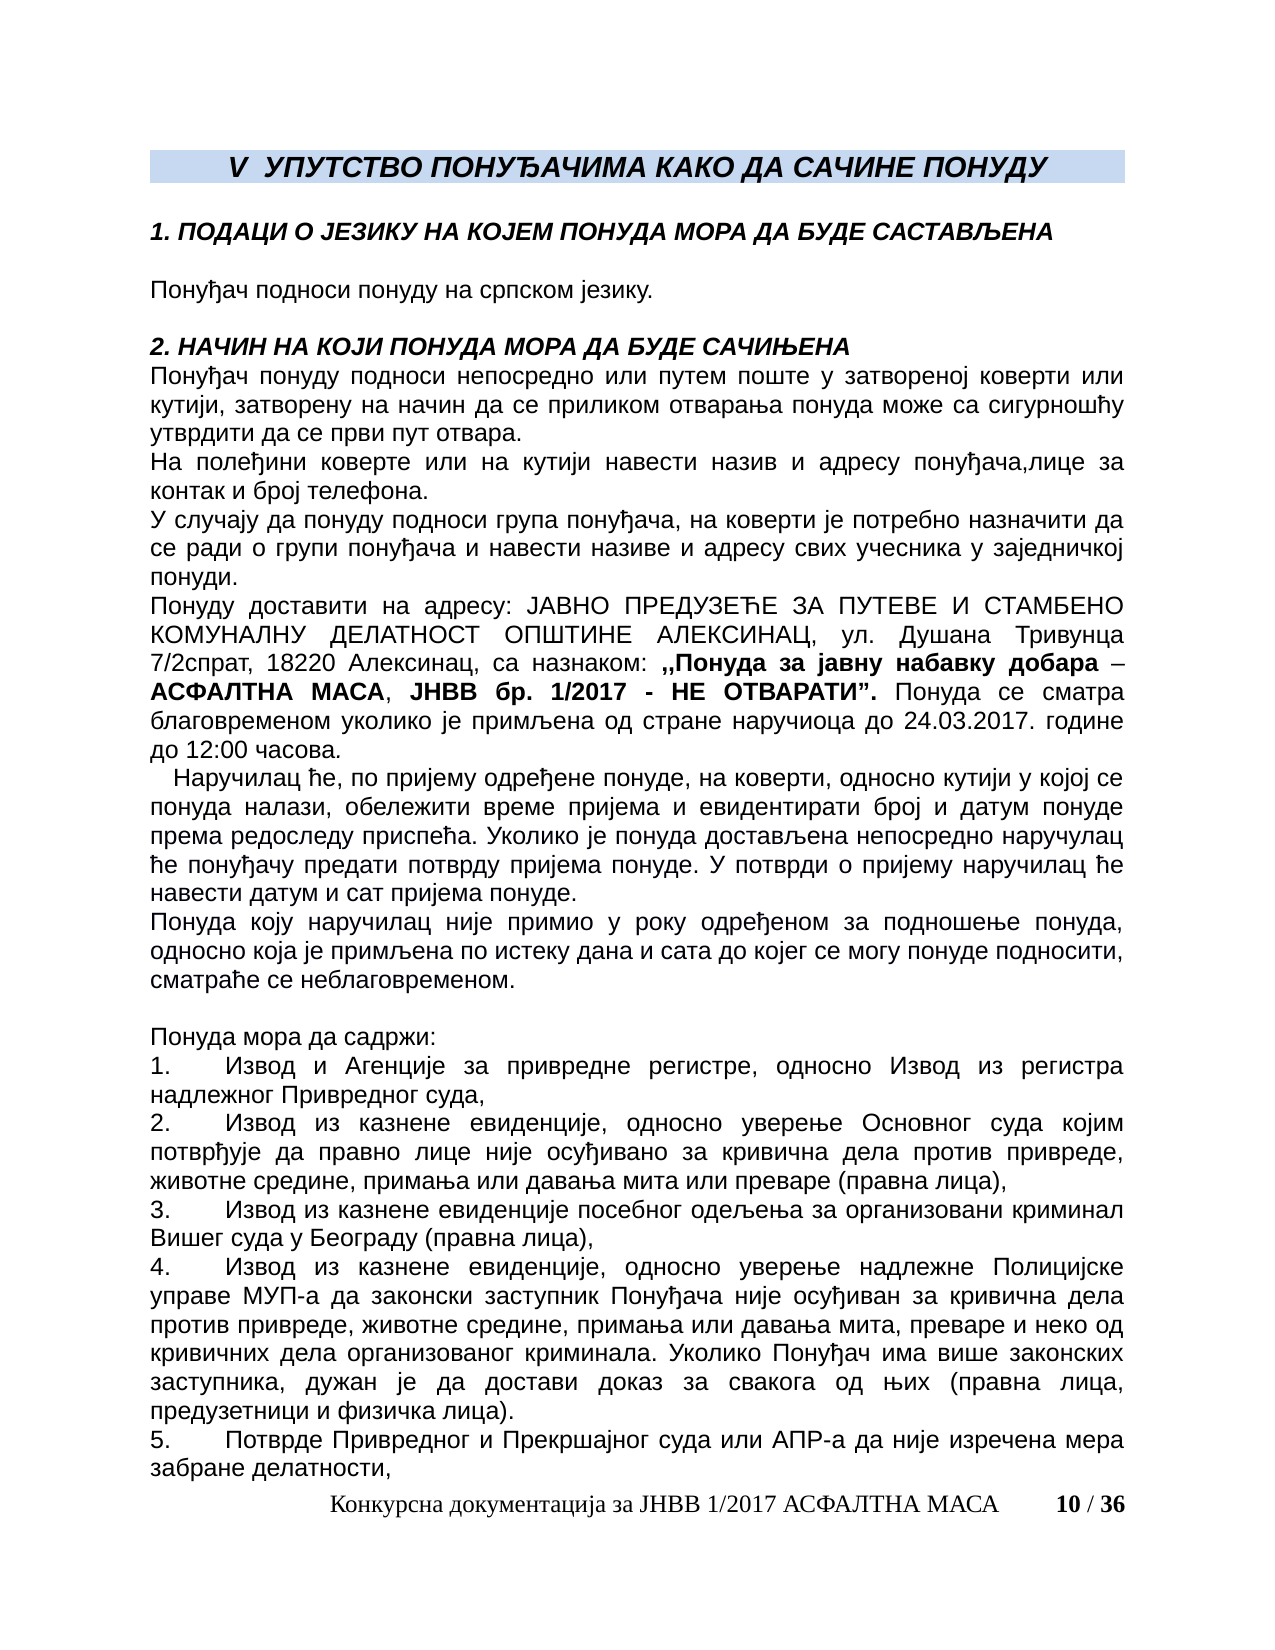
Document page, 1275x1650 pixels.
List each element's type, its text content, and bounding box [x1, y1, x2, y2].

list Извод из казнене евиденције посебног одељења за организовани криминал Вишег суда у Београду (правна лица), [150, 1194, 1125, 1252]
text 1. ПОДАЦИ О ЈЕЗИКУ НА КОЈЕМ ПОНУДА МОРА ДА БУДЕ САСТАВЉЕНА [150, 217, 1125, 246]
text Понуда мора да садржи: [150, 1022, 1125, 1051]
list Извод из казнене евиденције, односно уверење Основног суда којим потврђује да правно лице није осуђивано за кривична дела против привреде, животне средине, примања или давања мита или преваре (правна лица), [150, 1108, 1125, 1194]
text Наручилац ће, по пријему одређене понуде, на коверти, односно кутији у којој се понуда налази, обележити време пријема и евидентирати број и датум понуде према редоследу приспећа. Уколико је понуда достављена непосредно наручулац ће понуђачу предати потврду пријема понуде. У потврди о пријему наручилац ће навести датум и сат пријема понуде. [150, 763, 1125, 907]
text У случају да понуду подноси група понуђача, на коверти је потребно назначити да се ради о групи понуђача и навести називе и адресу свих учесника у заједничкој понуди. [150, 504, 1125, 591]
text Понуђач понуду подноси непосредно или путем поште у затвореној коверти или кутији, затворену на начин да се приликом отварања понуда може са сигурношћу утврдити да се први пут отвара. [150, 361, 1125, 447]
text Понуда коју наручилац није примио у року одређеном за подношење понуда, односно која је примљена по истеку дана и сата до којег се могу понуде подносити, сматраће се неблаговременом. [150, 907, 1125, 993]
text 2. НАЧИН НА КОЈИ ПОНУДА МОРА ДА БУДЕ САЧИЊЕНА [150, 332, 1125, 361]
text Понуђач подноси понуду на српском језику. [150, 274, 1125, 303]
list Потврде Привредног и Прекршајног суда или АПР-а да није изречена мера забране делатности, [150, 1424, 1125, 1482]
list Извод из казнене евиденције, односно уверење надлежне Полицијске управе МУП-а да законски заступник Понуђача није осуђиван за кривична дела против привреде, животне средине, примања или давања мита, преваре и неко од кривичних дела организованог криминала. Уколико Понуђач има више законских заступника, дужан је да достави доказ за свакога од њих (правна лица, предузетници и физичка лица). [150, 1252, 1125, 1424]
list Извод и Агенције за привредне регистре, односно Извод из регистра надлежног Привредног суда, [150, 1051, 1125, 1108]
text На полеђини коверте или на кутији навести назив и адресу понуђача,лице за контак и број телефона. [150, 447, 1125, 504]
text V УПУТСТВО ПОНУЂАЧИМА КАКО ДА САЧИНЕ ПОНУДУ [150, 150, 1125, 183]
text Понуду доставити на адресу: ЈАВНО ПРЕДУЗЕЋЕ ЗА ПУТЕВЕ И СТАМБЕНО КОМУНАЛНУ ДЕЛАТНОСТ ОПШТИНЕ АЛЕКСИНАЦ, ул. Душана Тривунца 7/2спрат, 18220 Алексинац, са назнаком: ,,Понуда за јавну набавку добара – АСФАЛТНА МАСА, ЈНВВ бр. 1/2017 - НЕ ОТВАРАТИ”. Понуда се сматра благовременом уколико је примљена од стране наручиоца до 24.03.2017. године до 12:00 часова. [150, 591, 1125, 763]
